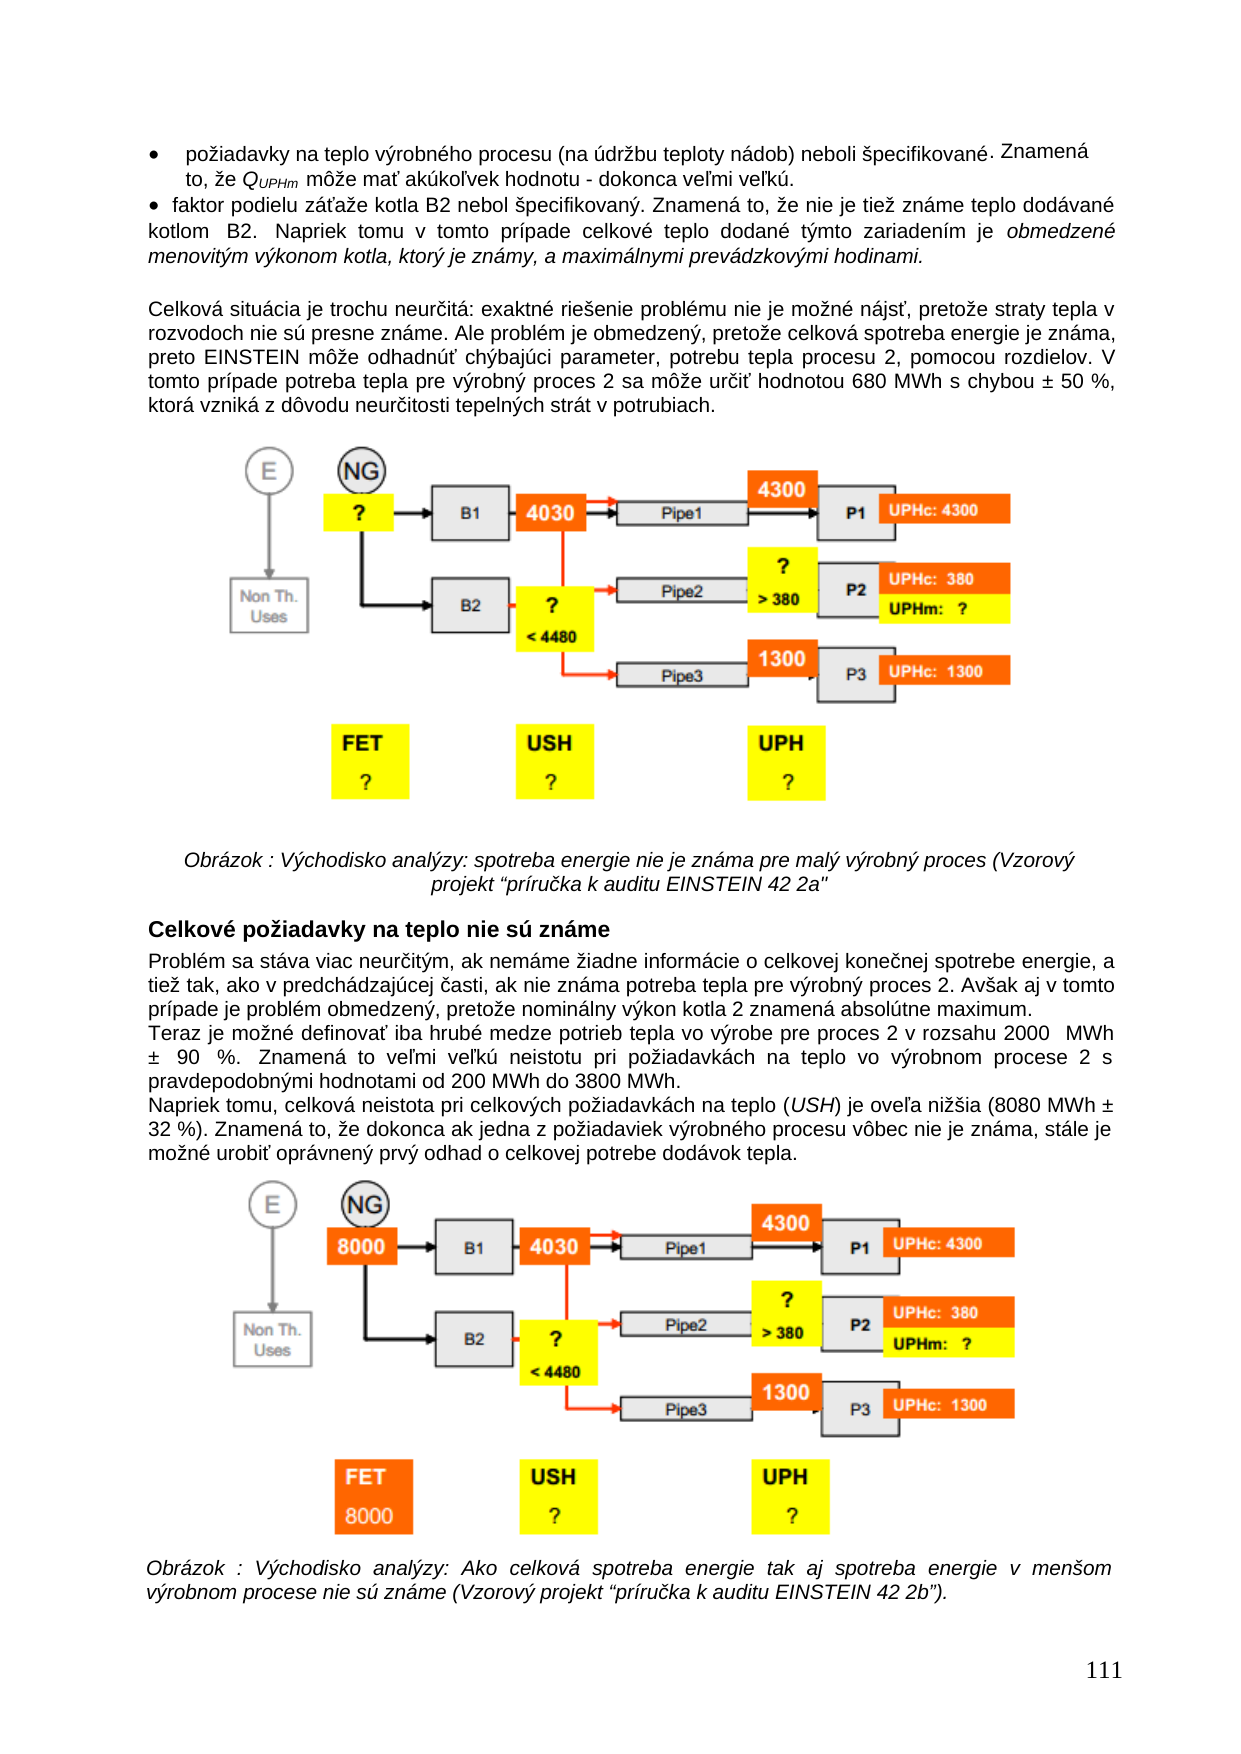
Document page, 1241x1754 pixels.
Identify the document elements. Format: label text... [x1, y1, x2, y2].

text • požiadavky na teplo výrobného procesu (na údržbu teploty nádob) neboli špecifikované. Znamená to, že QUPHm môže mať akúkoľvek hodnotu - dokonca veľmi veľkú. [148, 139, 1115, 194]
text Celková situácia je trochu neurčitá: exaktné riešenie problému nie je možné nájsť, pretože straty tepla v rozvodoch nie sú presne známe. Ale problém je obmedzený, pretože celková spotreba energie je známa, preto EINSTEIN môže odhadnúť chýbajúci parameter, potrebu tepla procesu 2, pomocou rozdielov. V tomto prípade potreba tepla pre výrobný proces 2 sa môže určiť hodnotou 680 MWh s chybou ± 50 %, ktorá vzniká z dôvodu neurčitosti tepelných strát v potrubiach. [148, 297, 1117, 416]
picture [222, 433, 1015, 808]
text Problém sa stáva viac neurčitým, ak nemáme žiadne informácie o celkovej konečnej spotrebe energie, a tiež tak, ako v predchádzajúcej časti, ak nie známa potreba tepla pre výrobný proces 2. Avšak aj v tomto prípade je problém obmedzený, pretože nominálny výkon kotla 2 znamená absolútne maximum. [148, 949, 1116, 1021]
text Obrázok : Východisko analýzy: spotreba energie nie je známa pre malý výrobný proces (Vzorový projekt “príručka k auditu EINSTEIN 42 2a" [157, 847, 1101, 895]
text Napriek tomu, celková neistota pri celkových požiadavkách na teplo (USH) je oveľa nižšia (8080 MWh ± 32 %). Znamená to, že dokonca ak jedna z požiadaviek výrobného procesu vôbec nie je známa, stále je možné urobiť oprávnený prvý odhad o celkovej potrebe dodávok tepla. [148, 1093, 1114, 1164]
picture [227, 1165, 1024, 1538]
text Celkové požiadavky na teplo nie sú známe [148, 916, 818, 943]
text Teraz je možné definovať iba hrubé medze potrieb tepla vo výrobe pre proces 2 v rozsahu 2000 MWh ± 90 %. Znamená to veľmi veľkú neistotu pri požiadavkách na teplo vo výrobnom procese 2 s pravdepodobnými hodnotami od 200 MWh do 3800 MWh. [148, 1021, 1114, 1093]
text Obrázok : Východisko analýzy: Ako celková spotreba energie tak aj spotreba energie v menšom výrobnom procese nie sú známe (Vzorový projekt “príručka k auditu EINSTEIN 42 2b”). [146, 1556, 1113, 1604]
text • faktor podielu záťaže kotla B2 nebol špecifikovaný. Znamená to, že nie je tiež známe teplo dodávané kotlom B2. Napriek tomu v tomto prípade celkové teplo dodané týmto zariadením je obmedzené menovitým výkonom kotla, ktorý je známy, a maximálnymi prevádzkovými hodinami. [148, 194, 1116, 269]
